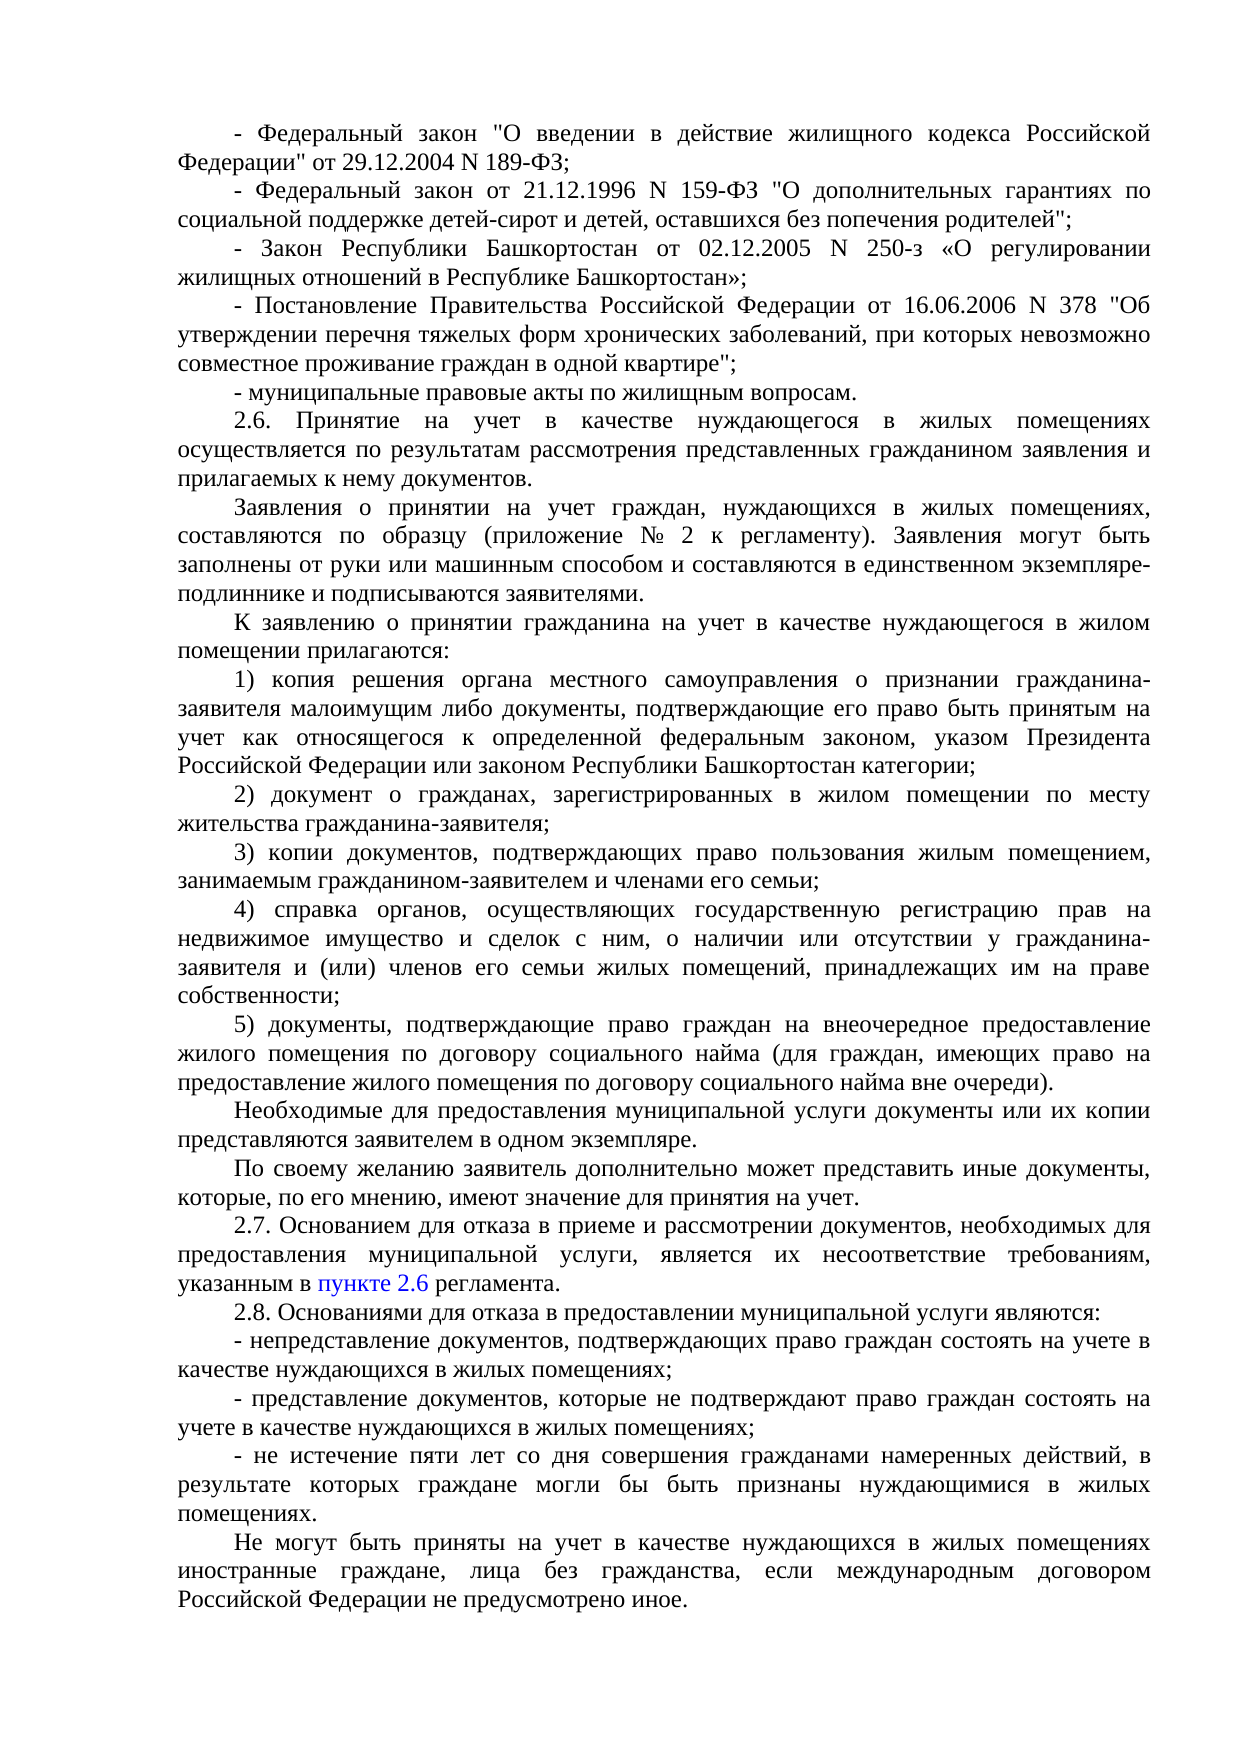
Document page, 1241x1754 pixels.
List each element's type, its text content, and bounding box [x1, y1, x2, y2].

text - Закон Республики Башкортостан от 02.12.2005 N 250-з «О регулировании жилищных отношений в Республике Башкортостан»; [177, 233, 1152, 291]
text Необходимые для предоставления муниципальной услуги документы или их копии представляются заявителем в одном экземпляре. [177, 1096, 1152, 1153]
text - Федеральный закон "О введении в действие жилищного кодекса Российской Федерации" от 29.12.2004 N 189-ФЗ; [177, 118, 1152, 176]
text К заявлению о принятии гражданина на учет в качестве нуждающегося в жилом помещении прилагаются: [177, 607, 1152, 664]
text - непредставление документов, подтверждающих право граждан состоять на учете в качестве нуждающихся в жилых помещениях; [177, 1326, 1152, 1383]
text По своему желанию заявитель дополнительно может представить иные документы, которые, по его мнению, имеют значение для принятия на учет. [177, 1153, 1152, 1211]
text 4) справка органов, осуществляющих государственную регистрацию прав на недвижимое имущество и сделок с ним, о наличии или отсутствии у гражданина-заявителя и (или) членов его семьи жилых помещений, принадлежащих им на праве собственности; [177, 894, 1152, 1009]
text 2) документ о гражданах, зарегистрированных в жилом помещении по месту жительства гражданина-заявителя; [177, 779, 1152, 837]
text 3) копии документов, подтверждающих право пользования жилым помещением, занимаемым гражданином-заявителем и членами его семьи; [177, 837, 1152, 894]
text - Постановление Правительства Российской Федерации от 16.06.2006 N 378 "Об утверждении перечня тяжелых форм хронических заболеваний, при которых невозможно совместное проживание граждан в одной квартире"; [177, 291, 1152, 377]
text Не могут быть приняты на учет в качестве нуждающихся в жилых помещениях иностранные граждане, лица без гражданства, если международным договором Российской Федерации не предусмотрено иное. [177, 1527, 1152, 1613]
text Заявления о принятии на учет граждан, нуждающихся в жилых помещениях, составляются по образцу (приложение № 2 к регламенту). Заявления могут быть заполнены от руки или машинным способом и составляются в единственном экземпляре-подлиннике и подписываются заявителями. [177, 492, 1152, 607]
text 5) документы, подтверждающие право граждан на внеочередное предоставление жилого помещения по договору социального найма (для граждан, имеющих право на предоставление жилого помещения по договору социального найма вне очереди). [177, 1009, 1152, 1096]
text - муниципальные правовые акты по жилищным вопросам. [177, 377, 1152, 406]
text - Федеральный закон от 21.12.1996 N 159-ФЗ "О дополнительных гарантиях по социальной поддержке детей-сирот и детей, оставшихся без попечения родителей"; [177, 176, 1152, 233]
text - не истечение пяти лет со дня совершения гражданами намеренных действий, в результате которых граждане могли бы быть признаны нуждающимися в жилых помещениях. [177, 1441, 1152, 1527]
text 2.7. Основанием для отказа в приеме и рассмотрении документов, необходимых для предоставления муниципальной услуги, является их несоответствие требованиям, указанным в пункте 2.6 регламента. [177, 1211, 1152, 1297]
text - представление документов, которые не подтверждают право граждан состоять на учете в качестве нуждающихся в жилых помещениях; [177, 1383, 1152, 1441]
text 2.8. Основаниями для отказа в предоставлении муниципальной услуги являются: [177, 1297, 1152, 1326]
text 1) копия решения органа местного самоуправления о признании гражданина-заявителя малоимущим либо документы, подтверждающие его право быть принятым на учет как относящегося к определенной федеральным законом, указом Президента Российской Федерации или законом Республики Башкортостан категории; [177, 664, 1152, 779]
text 2.6. Принятие на учет в качестве нуждающегося в жилых помещениях осуществляется по результатам рассмотрения представленных гражданином заявления и прилагаемых к нему документов. [177, 406, 1152, 492]
